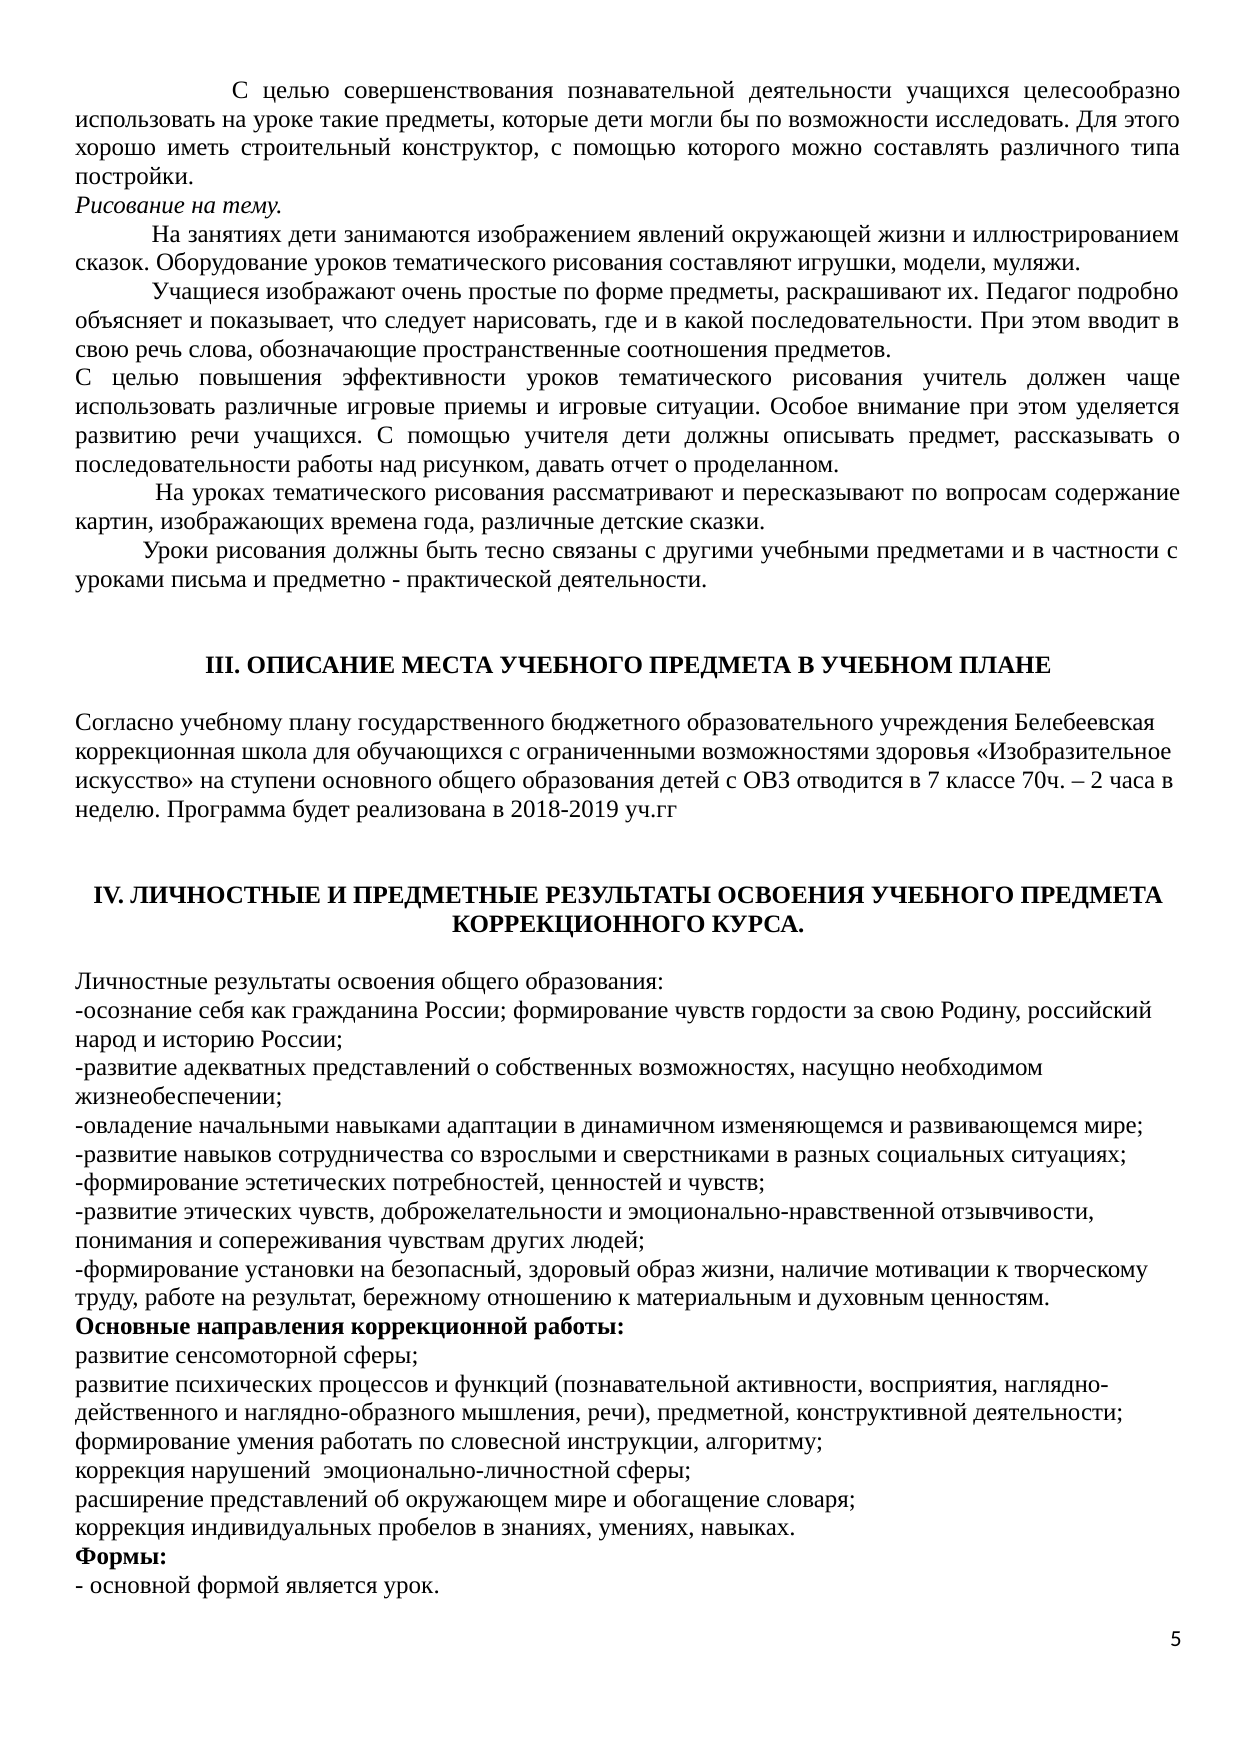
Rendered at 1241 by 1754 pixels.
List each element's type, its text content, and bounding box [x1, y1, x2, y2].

text С целью совершенствования познавательной деятельности учащихся целесообразно использовать на уроке такие предметы, которые дети могли бы по возможности исследовать. Для этого хорошо иметь строительный конструктор, с помощью которого можно составлять различного типа постройки. [75, 75, 1181, 190]
text На уроках тематического рисования рассматривают и пересказывают по вопросам содержание картин, изображающих времена года, различные детские сказки. [75, 477, 1181, 535]
text Основные направления коррекционной работы: [75, 1311, 1181, 1340]
text Личностные результаты освоения общего образования: [75, 966, 1181, 995]
text -развитие адекватных представлений о собственных возможностях, насущно необходимом жизнеобеспечении; [75, 1052, 1181, 1110]
text С целью повышения эффективности уроков тематического рисования учитель должен чаще использовать различные игровые приемы и игровые ситуации. Особое внимание при этом уделяется развитию речи учащихся. С помощью учителя дети должны описывать предмет, рассказывать о последовательности работы над рисунком, давать отчет о проделанном. [75, 362, 1181, 477]
text Согласно учебному плану государственного бюджетного образовательного учреждения Белебеевская коррекционная школа для обучающихся с ограниченными возможностями здоровья «Изобразительное искусство» на ступени основного общего образования детей с ОВЗ отводится в 7 классе 70ч. – 2 часа в неделю. Программа будет реализована в 2018-2019 уч.гг [75, 707, 1181, 822]
text - основной формой является урок. [75, 1570, 1181, 1599]
text -развитие навыков сотрудничества со взрослыми и сверстниками в разных социальных ситуациях; [75, 1139, 1181, 1167]
text -развитие этических чувств, доброжелательности и эмоционально-нравственной отзывчивости, понимания и сопереживания чувствам других людей; [75, 1196, 1181, 1254]
text Учащиеся изображают очень простые по форме предметы, раскрашивают их. Педагог подробно объясняет и показывает, что следует нарисовать, где и в какой последовательности. При этом вводит в свою речь слова, обозначающие пространственные соотношения предметов. [75, 276, 1181, 362]
text -овладение начальными навыками адаптации в динамичном изменяющемся и развивающемся мире; [75, 1110, 1181, 1139]
text IV. ЛИЧНОСТНЫЕ И ПРЕДМЕТНЫЕ РЕЗУЛЬТАТЫ ОСВОЕНИЯ УЧЕБНОГО ПРЕДМЕТА КОРРЕКЦИОННОГО КУРСА. [75, 880, 1181, 937]
text расширение представлений об окружающем мире и обогащение словаря; [75, 1484, 1181, 1512]
text -формирование установки на безопасный, здоровый образ жизни, наличие мотивации к творческому труду, работе на результат, бережному отношению к материальным и духовным ценностям. [75, 1254, 1181, 1311]
text коррекция нарушений эмоционально-личностной сферы; [75, 1455, 1181, 1484]
text -формирование эстетических потребностей, ценностей и чувств; [75, 1167, 1181, 1196]
text -осознание себя как гражданина России; формирование чувств гордости за свою Родину, российский народ и историю России; [75, 995, 1181, 1052]
text Уроки рисования должны быть тесно связаны с другими учебными предметами и в частности с уроками письма и предметно - практической деятельности. [75, 535, 1181, 592]
text формирование умения работать по словесной инструкции, алгоритму; [75, 1426, 1181, 1455]
text На занятиях дети занимаются изображением явлений окружающей жизни и иллюстрированием сказок. Оборудование уроков тематического рисования составляют игрушки, модели, муляжи. [75, 219, 1181, 276]
text Рисование на тему. [75, 190, 1181, 219]
text развитие психических процессов и функций (познавательной активности, восприятия, наглядно-действенного и наглядно-образного мышления, речи), предметной, конструктивной деятельности; [75, 1369, 1181, 1426]
text развитие сенсомоторной сферы; [75, 1340, 1181, 1369]
text Формы: [75, 1541, 1181, 1570]
text III. ОПИСАНИЕ МЕСТА УЧЕБНОГО ПРЕДМЕТА В УЧЕБНОМ ПЛАНЕ [75, 650, 1181, 679]
text коррекция индивидуальных пробелов в знаниях, умениях, навыках. [75, 1512, 1181, 1541]
